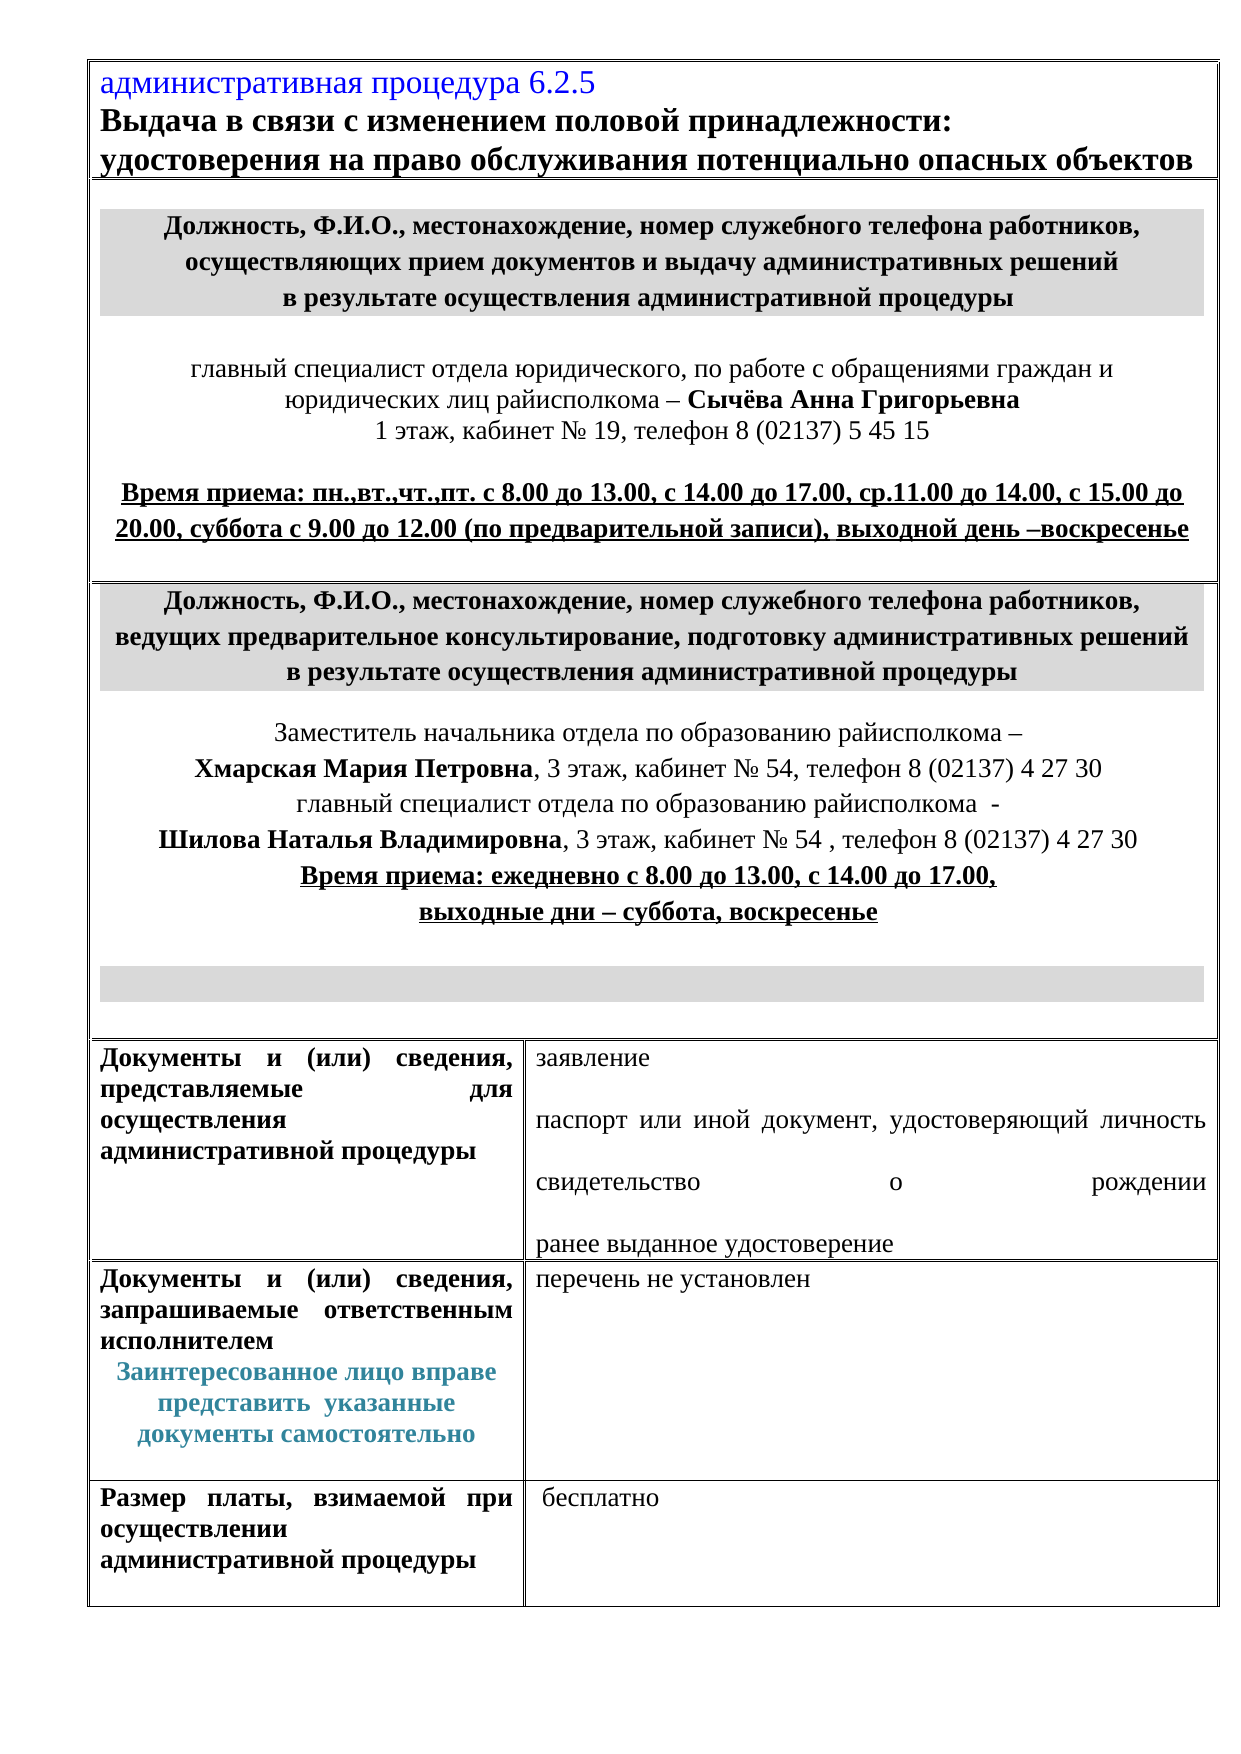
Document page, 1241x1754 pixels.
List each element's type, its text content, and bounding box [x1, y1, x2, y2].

table_cell перечень не установлен [526, 1262, 1217, 1480]
table_header административная процедура 6.2.5 Выдача в связи с изменением половой принадлежности: удостоверения на право обслуживания потенциально опасных объектов [90, 62, 1218, 177]
table_cell бесплатно [526, 1481, 1217, 1606]
table_cell Документы и (или) сведения, запрашиваемые ответственным исполнителем Заинтересованное лицо вправе представить указанные документы самостоятельно [90, 1259, 523, 1480]
table_cell Документы и (или) сведения, представляемые для осуществления административной процедуры [90, 1038, 523, 1259]
table_cell [89, 581, 1218, 1038]
table_cell Размер платы, взимаемой при осуществлении административной процедуры [90, 1481, 523, 1606]
table_cell заявление паспорт или иной документ, удостоверяющий личность свидетельство о рождении ранее выданное удостоверение [526, 1041, 1217, 1259]
table_header [1218, 59, 1240, 177]
table_cell [89, 177, 1218, 581]
